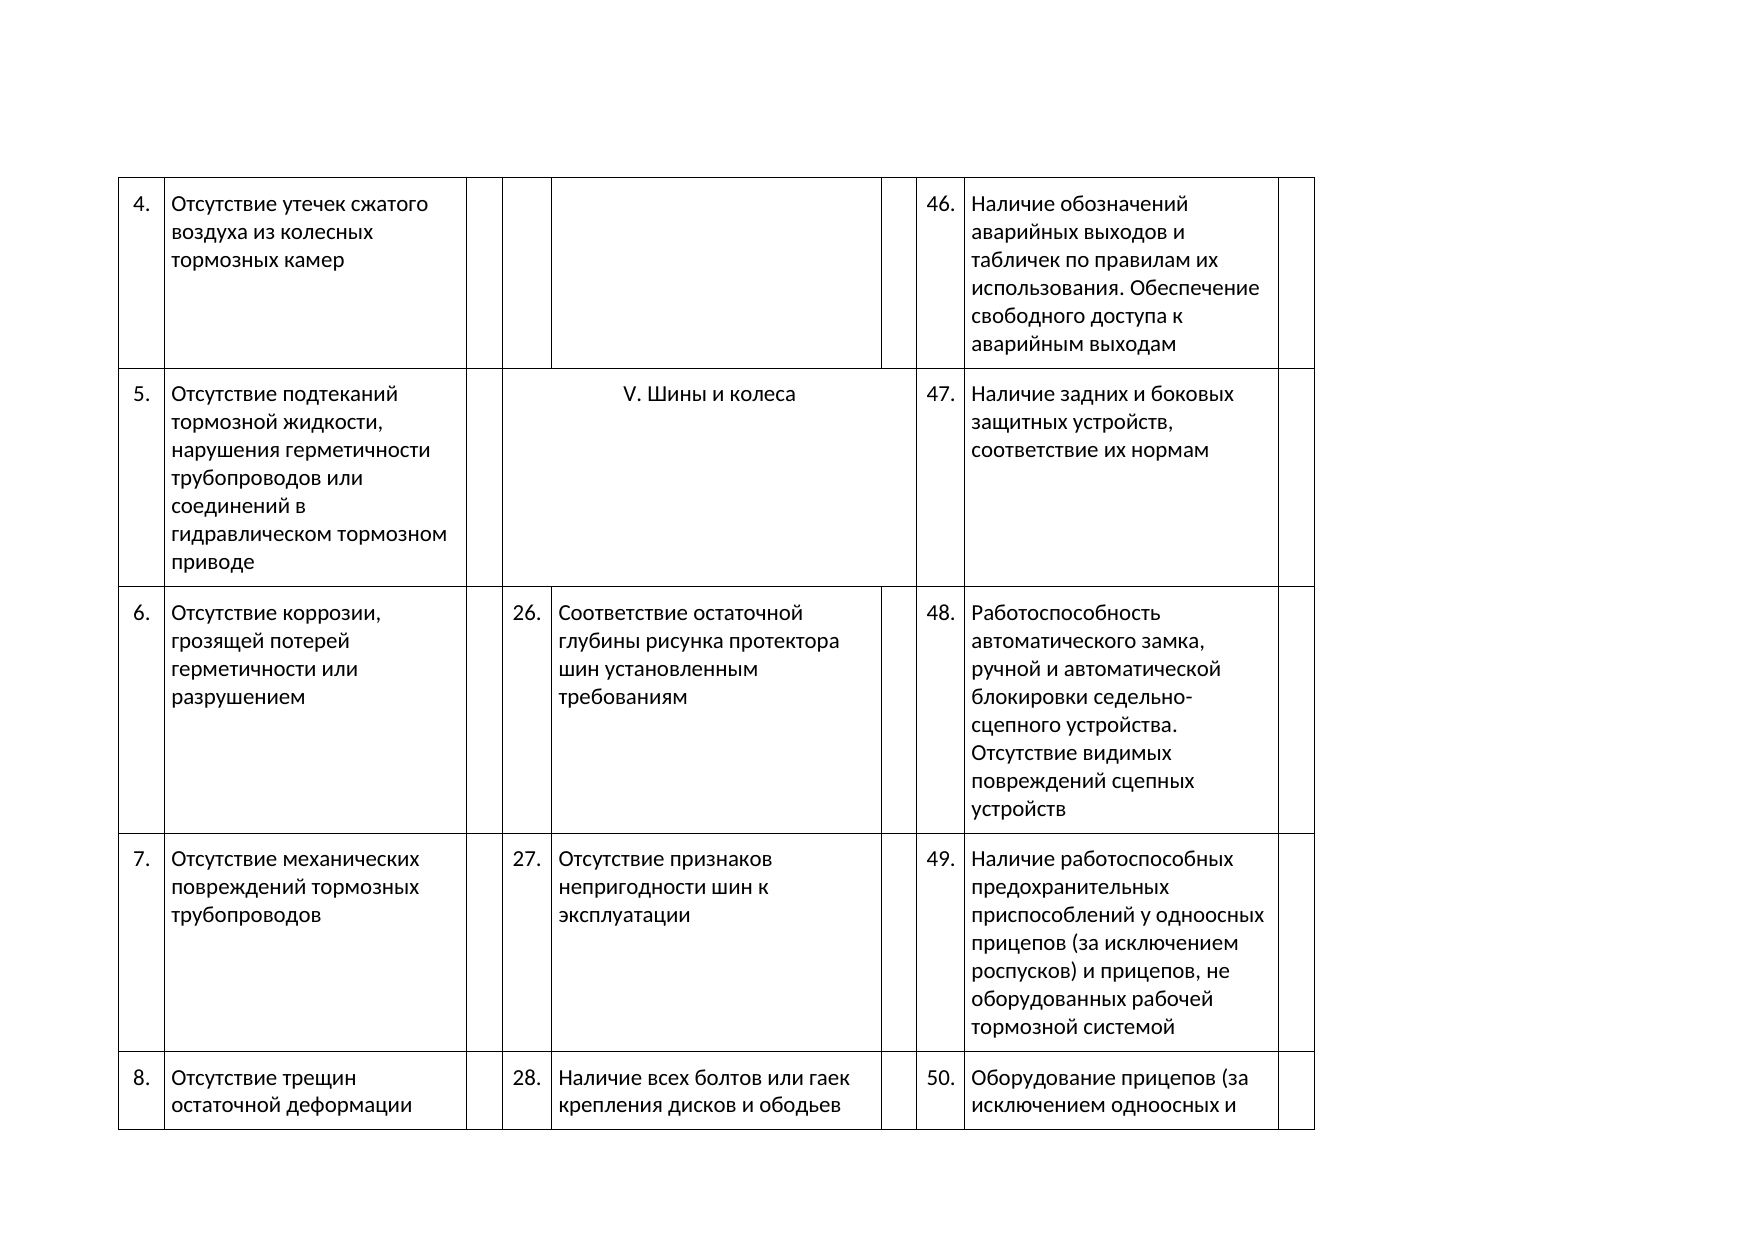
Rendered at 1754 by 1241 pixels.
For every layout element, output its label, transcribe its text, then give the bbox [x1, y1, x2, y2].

table_cell [503, 178, 551, 368]
table_cell Наличие задних и боковых защитных устройств, соответствие их нормам [965, 369, 1278, 586]
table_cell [552, 1052, 881, 1129]
table_cell [1279, 587, 1314, 832]
table_cell [467, 369, 502, 586]
table_cell Отсутствие признаков непригодности шин к эксплуатации [552, 834, 881, 1051]
table_cell [1279, 178, 1314, 368]
table_cell 50. [917, 1052, 964, 1129]
table_cell [552, 178, 881, 368]
table_cell Отсутствие подтеканий тормозной жидкости, нарушения герметичности трубопроводов или соединений в гидравлическом тормозном приводе [165, 369, 466, 586]
table_cell V. Шины и колеса [503, 369, 916, 586]
table_cell Наличие обозначений аварийных выходов и табличек по правилам их использования. Обеспечение свободного доступа к аварийным выходам [965, 178, 1278, 368]
table_cell 26. [503, 587, 551, 832]
table_cell Соответствие остаточной глубины рисунка протектора шин установленным требованиям [552, 587, 881, 832]
table_cell 49. [917, 834, 964, 1051]
table_cell Отсутствие коррозии, грозящей потерей герметичности или разрушением [165, 587, 466, 832]
table_cell 7. [119, 834, 164, 1051]
table_cell 47. [917, 369, 964, 586]
table_cell [882, 834, 916, 1051]
table_cell 4. [119, 178, 164, 368]
table_cell 5. [119, 369, 164, 586]
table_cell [165, 1052, 466, 1129]
table_cell 6. [119, 587, 164, 832]
table_cell 27. [503, 834, 551, 1051]
table_cell [1279, 1052, 1314, 1129]
table_cell [1279, 369, 1314, 586]
table_cell Отсутствие утечек сжатого воздуха из колесных тормозных камер [165, 178, 466, 368]
table_cell [467, 587, 502, 832]
table_cell 28. [503, 1052, 551, 1129]
table_cell [467, 178, 502, 368]
table_cell Работоспособность автоматического замка, ручной и автоматической блокировки седельно-сцепного устройства. Отсутствие видимых повреждений сцепных устройств [965, 587, 1278, 832]
table_cell 46. [917, 178, 964, 368]
table_cell [1279, 834, 1314, 1051]
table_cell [965, 1052, 1278, 1129]
table_cell 48. [917, 587, 964, 832]
table_cell [882, 587, 916, 832]
table_cell Наличие работоспособных предохранительных приспособлений у одноосных прицепов (за исключением роспусков) и прицепов, не оборудованных рабочей тормозной системой [965, 834, 1278, 1051]
table_cell [467, 1052, 502, 1129]
table_cell [467, 834, 502, 1051]
table_cell [882, 1052, 916, 1129]
table_cell 8. [119, 1052, 164, 1129]
table_cell [882, 178, 916, 368]
table_cell Отсутствие механических повреждений тормозных трубопроводов [165, 834, 466, 1051]
